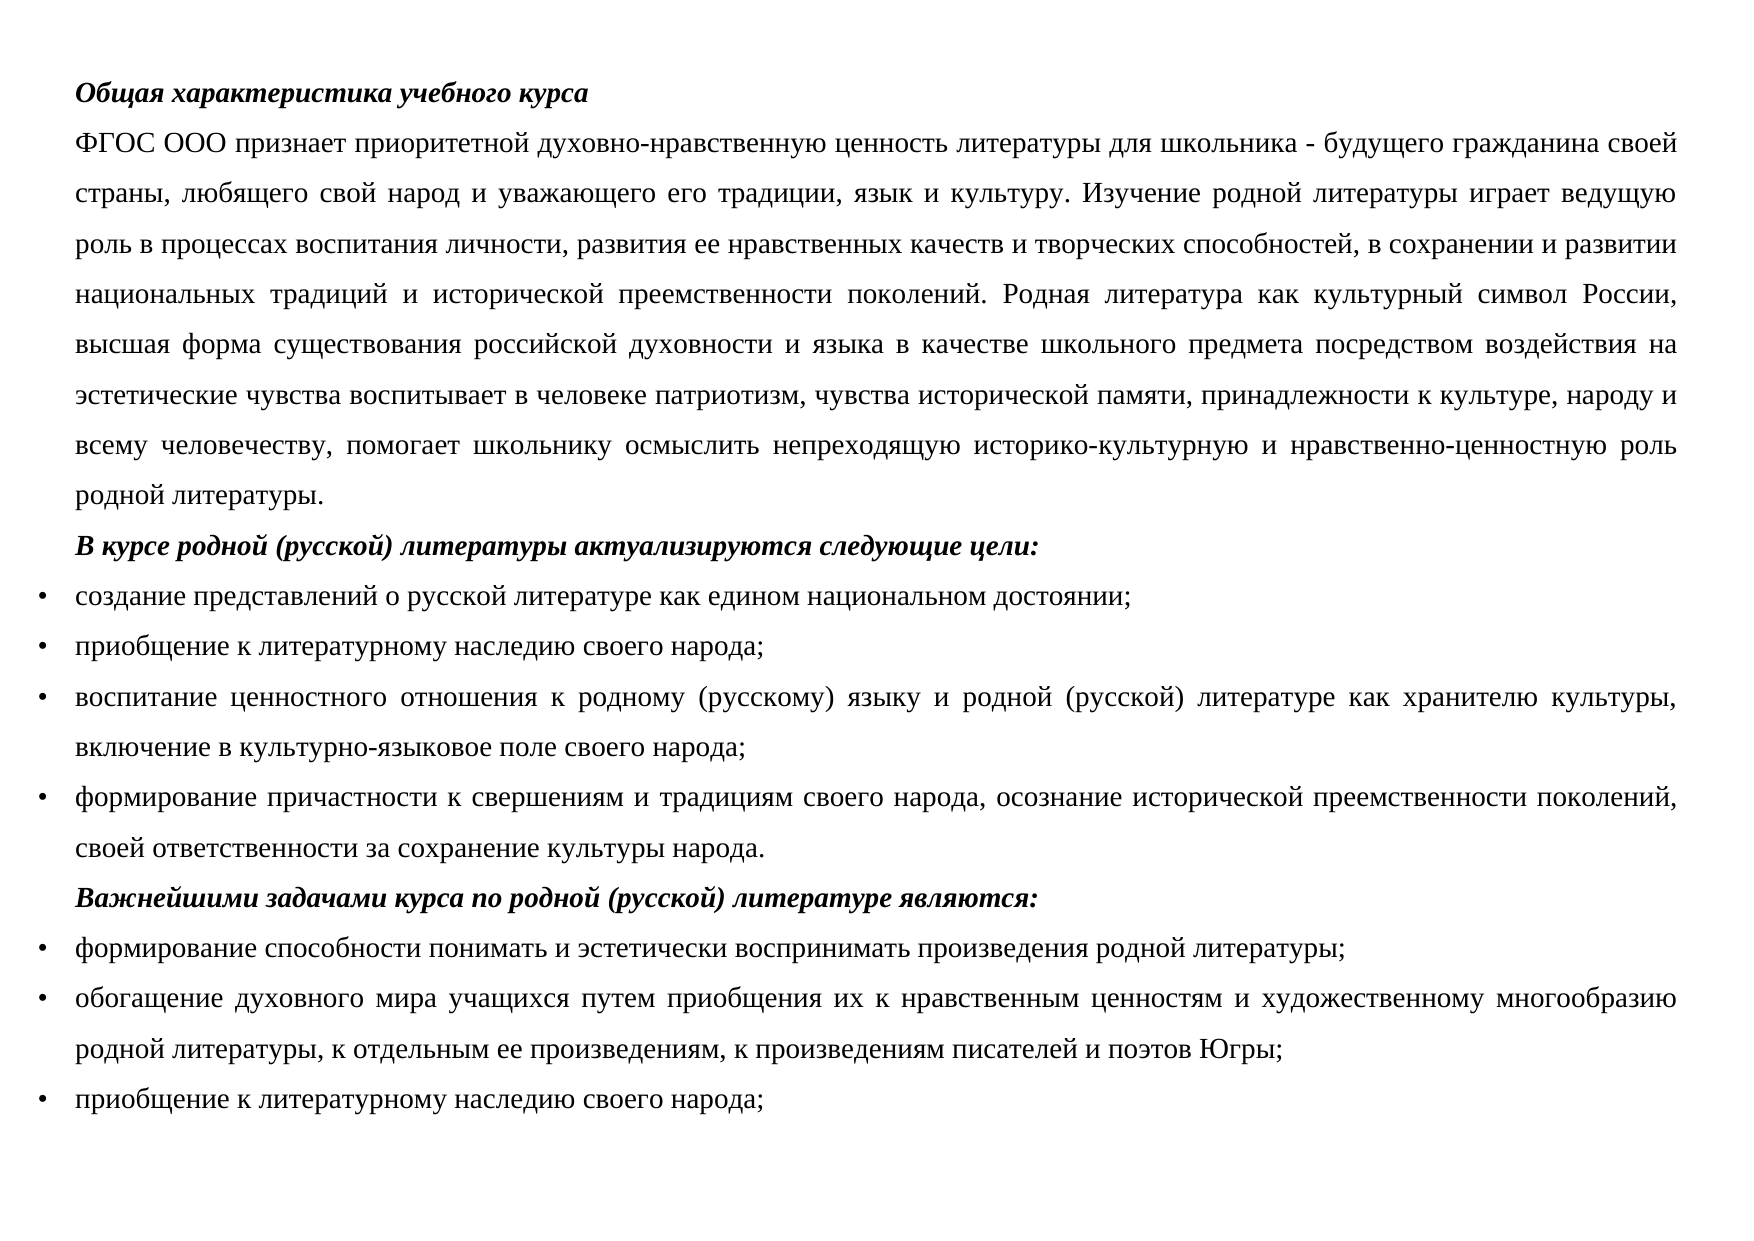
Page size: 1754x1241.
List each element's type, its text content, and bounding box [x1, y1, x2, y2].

list воспитание ценностного отношения к родному (русскому) языку и родной (русской) литературе как хранителю культуры, включение в культурно-языковое поле своего народа; [37, 679, 1679, 763]
list формирование способности понимать и эстетически воспринимать произведения родной литературы; [37, 930, 1679, 964]
text В курсе родной (русской) литературы актуализируются следующие цели: [75, 528, 1679, 561]
text ФГОС ООО признает приоритетной духовно-нравственную ценность литературы для школьника - будущего гражданина своей страны, любящего свой народ и уважающего его традиции, язык и культуру. Изучение родной литературы играет ведущую роль в процессах воспитания личности, развития ее нравственных качеств и творческих способностей, в сохранении и развитии национальных традиций и исторической преемственности поколений. Родная литература как культурный символ России, высшая форма существования российской духовности и языка в качестве школьного предмета посредством воздействия на эстетические чувства воспитывает в человеке патриотизм, чувства исторической памяти, принадлежности к культуре, народу и всему человечеству, помогает школьнику осмыслить непреходящую историко-культурную и нравственно-ценностную роль родной литературы. [75, 125, 1679, 511]
list формирование причастности к свершениям и традициям своего народа, осознание исторической преемственности поколений, своей ответственности за сохранение культуры народа. [37, 779, 1679, 863]
list создание представлений о русской литературе как едином национальном достоянии; [37, 578, 1679, 612]
text Общая характеристика учебного курса [75, 75, 1679, 108]
text Важнейшими задачами курса по родной (русской) литературе являются: [75, 880, 1679, 913]
list приобщение к литературному наследию своего народа; [37, 628, 1679, 662]
list приобщение к литературному наследию своего народа; [37, 1081, 1679, 1115]
list обогащение духовного мира учащихся путем приобщения их к нравственным ценностям и художественному многообразию родной литературы, к отдельным ее произведениям, к произведениям писателей и поэтов Югры; [37, 981, 1679, 1064]
